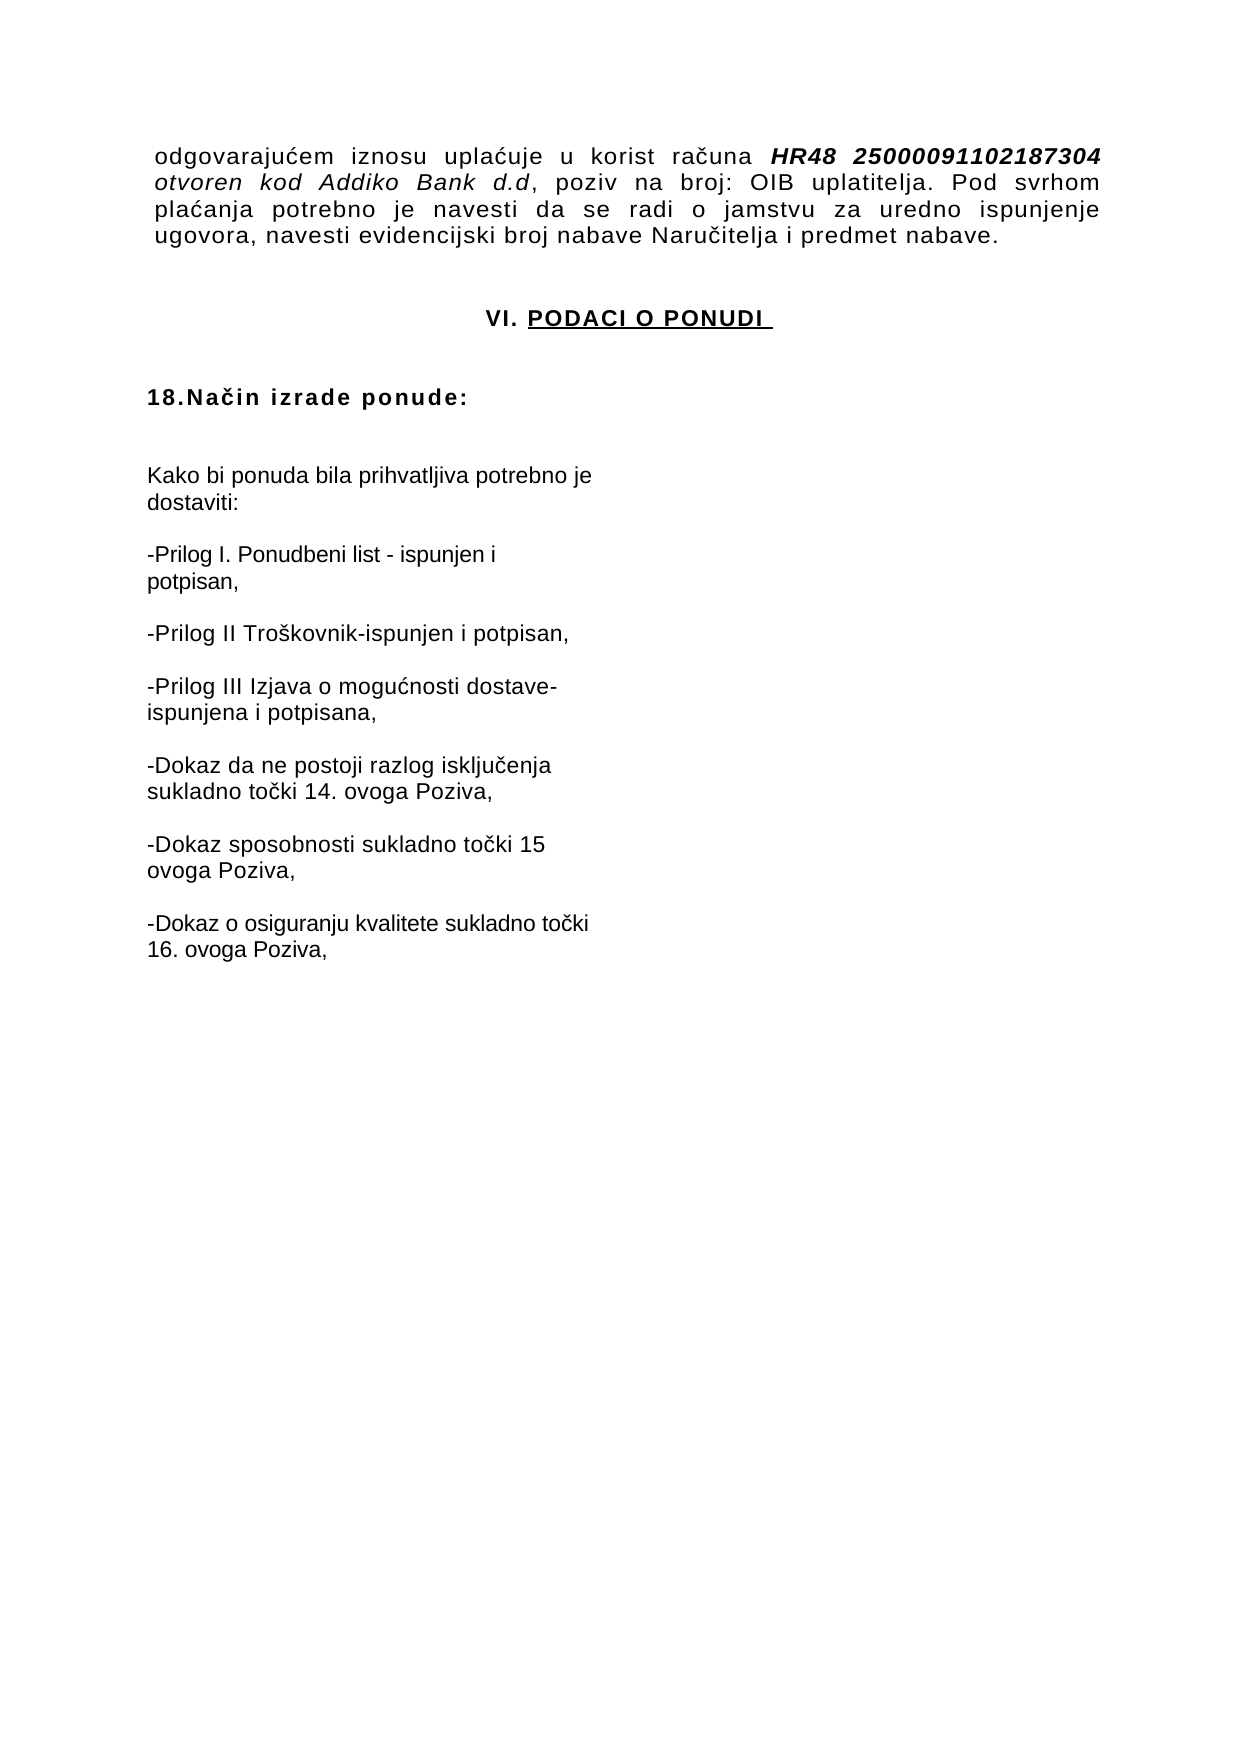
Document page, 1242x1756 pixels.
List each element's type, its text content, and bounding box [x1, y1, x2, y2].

text -Dokaz da ne postoji razlog isključenja sukladno točki 14. ovoga Poziva, [147, 752, 591, 804]
text -Prilog II Troškovnik-ispunjen i potpisan, [147, 620, 591, 647]
text Kako bi ponuda bila prihvatljiva potrebno je dostaviti: [147, 462, 688, 515]
text VI. PODACI O PONUDI [147, 304, 1101, 331]
text -Prilog III Izjava o mogućnosti dostave-ispunjena i potpisana, [147, 673, 591, 726]
text -Prilog I. Ponudbeni list - ispunjen i potpisan, [147, 541, 591, 594]
text -Dokaz sposobnosti sukladno točki 15 ovoga Poziva, [147, 831, 591, 883]
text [154, 143, 1101, 248]
text 18.Način izrade ponude: [147, 383, 688, 410]
text -Dokaz o osiguranju kvalitete sukladno točki 16. ovoga Poziva, [147, 910, 591, 962]
